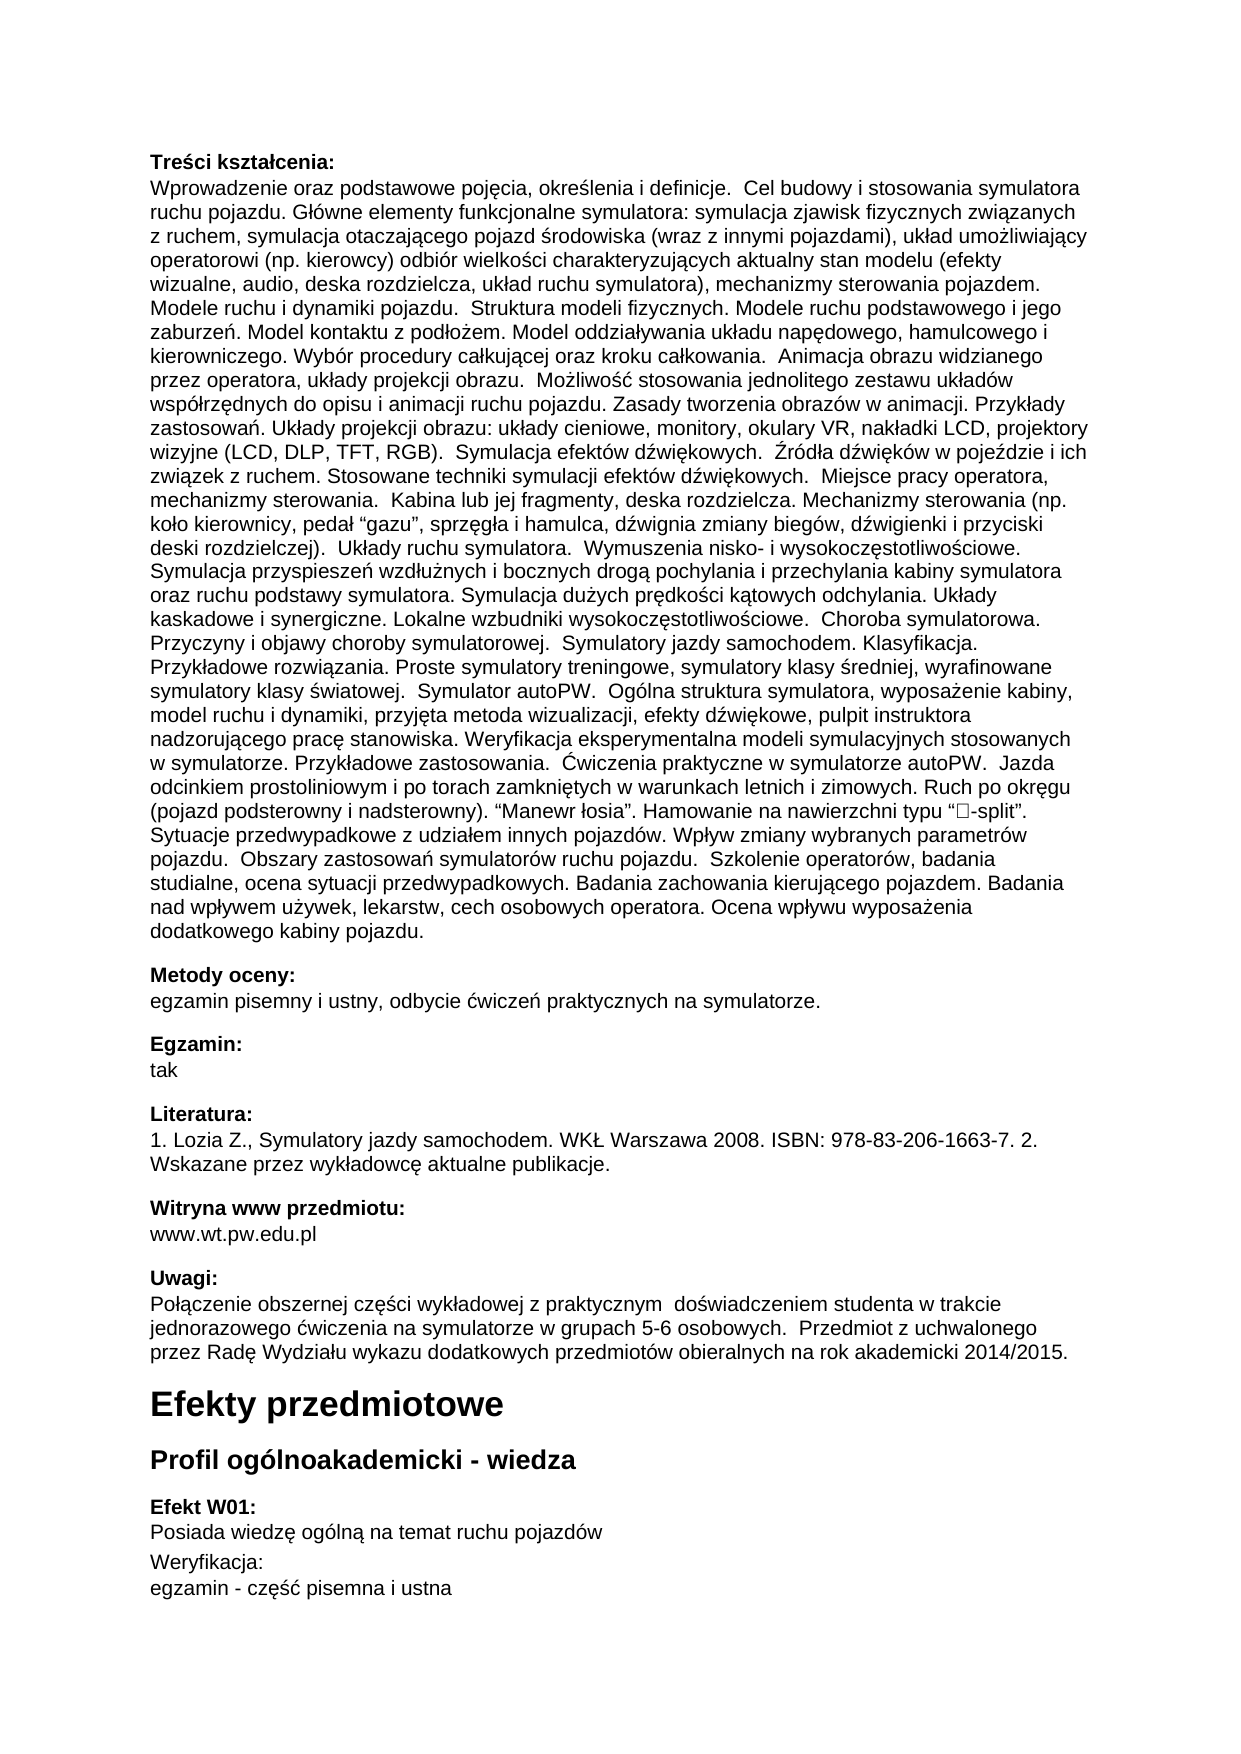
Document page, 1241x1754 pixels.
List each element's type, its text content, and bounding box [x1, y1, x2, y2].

text Literatura: [150, 1102, 1090, 1126]
text Połączenie obszernej części wykładowej z praktycznym doświadczeniem studenta w trakcie jednorazowego ćwiczenia na symulatorze w grupach 5-6 osobowych. Przedmiot z uchwalonego przez Radę Wydziału wykazu dodatkowych przedmiotów obieralnych na rok akademicki 2014/2015. [150, 1292, 1090, 1363]
subtitle Profil ogólnoakademicki - wiedza [150, 1444, 1090, 1475]
text www.wt.pw.edu.pl [150, 1222, 1090, 1246]
text Wprowadzenie oraz podstawowe pojęcia, określenia i definicje. Cel budowy i stosowania symulatora ruchu pojazdu. Główne elementy funkcjonalne symulatora: symulacja zjawisk fizycznych związanych z ruchem, symulacja otaczającego pojazd środowiska (wraz z innymi pojazdami), układ umożliwiający operatorowi (np. kierowcy) odbiór wielkości charakteryzujących aktualny stan modelu (efekty wizualne, audio, deska rozdzielcza, układ ruchu symulatora), mechanizmy sterowania pojazdem. Modele ruchu i dynamiki pojazdu. Struktura modeli fizycznych. Modele ruchu podstawowego i jego zaburzeń. Model kontaktu z podłożem. Model oddziaływania układu napędowego, hamulcowego i kierowniczego. Wybór procedury całkującej oraz kroku całkowania. Animacja obrazu widzianego przez operatora, układy projekcji obrazu. Możliwość stosowania jednolitego zestawu układów współrzędnych do opisu i animacji ruchu pojazdu. Zasady tworzenia obrazów w animacji. Przykłady zastosowań. Układy projekcji obrazu: układy cieniowe, monitory, okulary VR, nakładki LCD, projektory wizyjne (LCD, DLP, TFT, RGB). Symulacja efektów dźwiękowych. Źródła dźwięków w pojeździe i ich związek z ruchem. Stosowane techniki symulacji efektów dźwiękowych. Miejsce pracy operatora, mechanizmy sterowania. Kabina lub jej fragmenty, deska rozdzielcza. Mechanizmy sterowania (np. koło kierownicy, pedał “gazu”, sprzęgła i hamulca, dźwignia zmiany biegów, dźwigienki i przyciski deski rozdzielczej). Układy ruchu symulatora. Wymuszenia nisko- i wysokoczęstotliwościowe. Symulacja przyspieszeń wzdłużnych i bocznych drogą pochylania i przechylania kabiny symulatora oraz ruchu podstawy symulatora. Symulacja dużych prędkości kątowych odchylania. Układy kaskadowe i synergiczne. Lokalne wzbudniki wysokoczęstotliwościowe. Choroba symulatorowa. Przyczyny i objawy choroby symulatorowej. Symulatory jazdy samochodem. Klasyfikacja. Przykładowe rozwiązania. Proste symulatory treningowe, symulatory klasy średniej, wyrafinowane symulatory klasy światowej. Symulator autoPW. Ogólna struktura symulatora, wyposażenie kabiny, model ruchu i dynamiki, przyjęta metoda wizualizacji, efekty dźwiękowe, pulpit instruktora nadzorującego pracę stanowiska. Weryfikacja eksperymentalna modeli symulacyjnych stosowanych w symulatorze. Przykładowe zastosowania. Ćwiczenia praktyczne w symulatorze autoPW. Jazda odcinkiem prostoliniowym i po torach zamkniętych w warunkach letnich i zimowych. Ruch po okręgu (pojazd podsterowny i nadsterowny). “Manewr łosia”. Hamowanie na nawierzchni typu “-split”. Sytuacje przedwypadkowe z udziałem innych pojazdów. Wpływ zmiany wybranych parametrów pojazdu. Obszary zastosowań symulatorów ruchu pojazdu. Szkolenie operatorów, badania studialne, ocena sytuacji przedwypadkowych. Badania zachowania kierującego pojazdem. Badania nad wpływem używek, lekarstw, cech osobowych operatora. Ocena wpływu wyposażenia dodatkowego kabiny pojazdu. [150, 176, 1090, 943]
text tak [150, 1058, 1090, 1082]
text Treści kształcenia: [150, 150, 1090, 174]
text Weryfikacja: [150, 1550, 1090, 1574]
text Posiada wiedzę ogólną na temat ruchu pojazdów [150, 1520, 1090, 1544]
text egzamin - część pisemna i ustna [150, 1576, 1090, 1600]
text Metody oceny: [150, 962, 1090, 986]
text Efekt W01: [150, 1495, 1090, 1519]
text Witryna www przedmiotu: [150, 1196, 1090, 1220]
text Uwagi: [150, 1266, 1090, 1289]
text 1. Lozia Z., Symulatory jazdy samochodem. WKŁ Warszawa 2008. ISBN: 978-83-206-1663-7. 2. Wskazane przez wykładowcę aktualne publikacje. [150, 1128, 1090, 1176]
text Egzamin: [150, 1032, 1090, 1056]
text egzamin pisemny i ustny, odbycie ćwiczeń praktycznych na symulatorze. [150, 988, 1090, 1012]
subtitle Efekty przedmiotowe [150, 1383, 1090, 1424]
